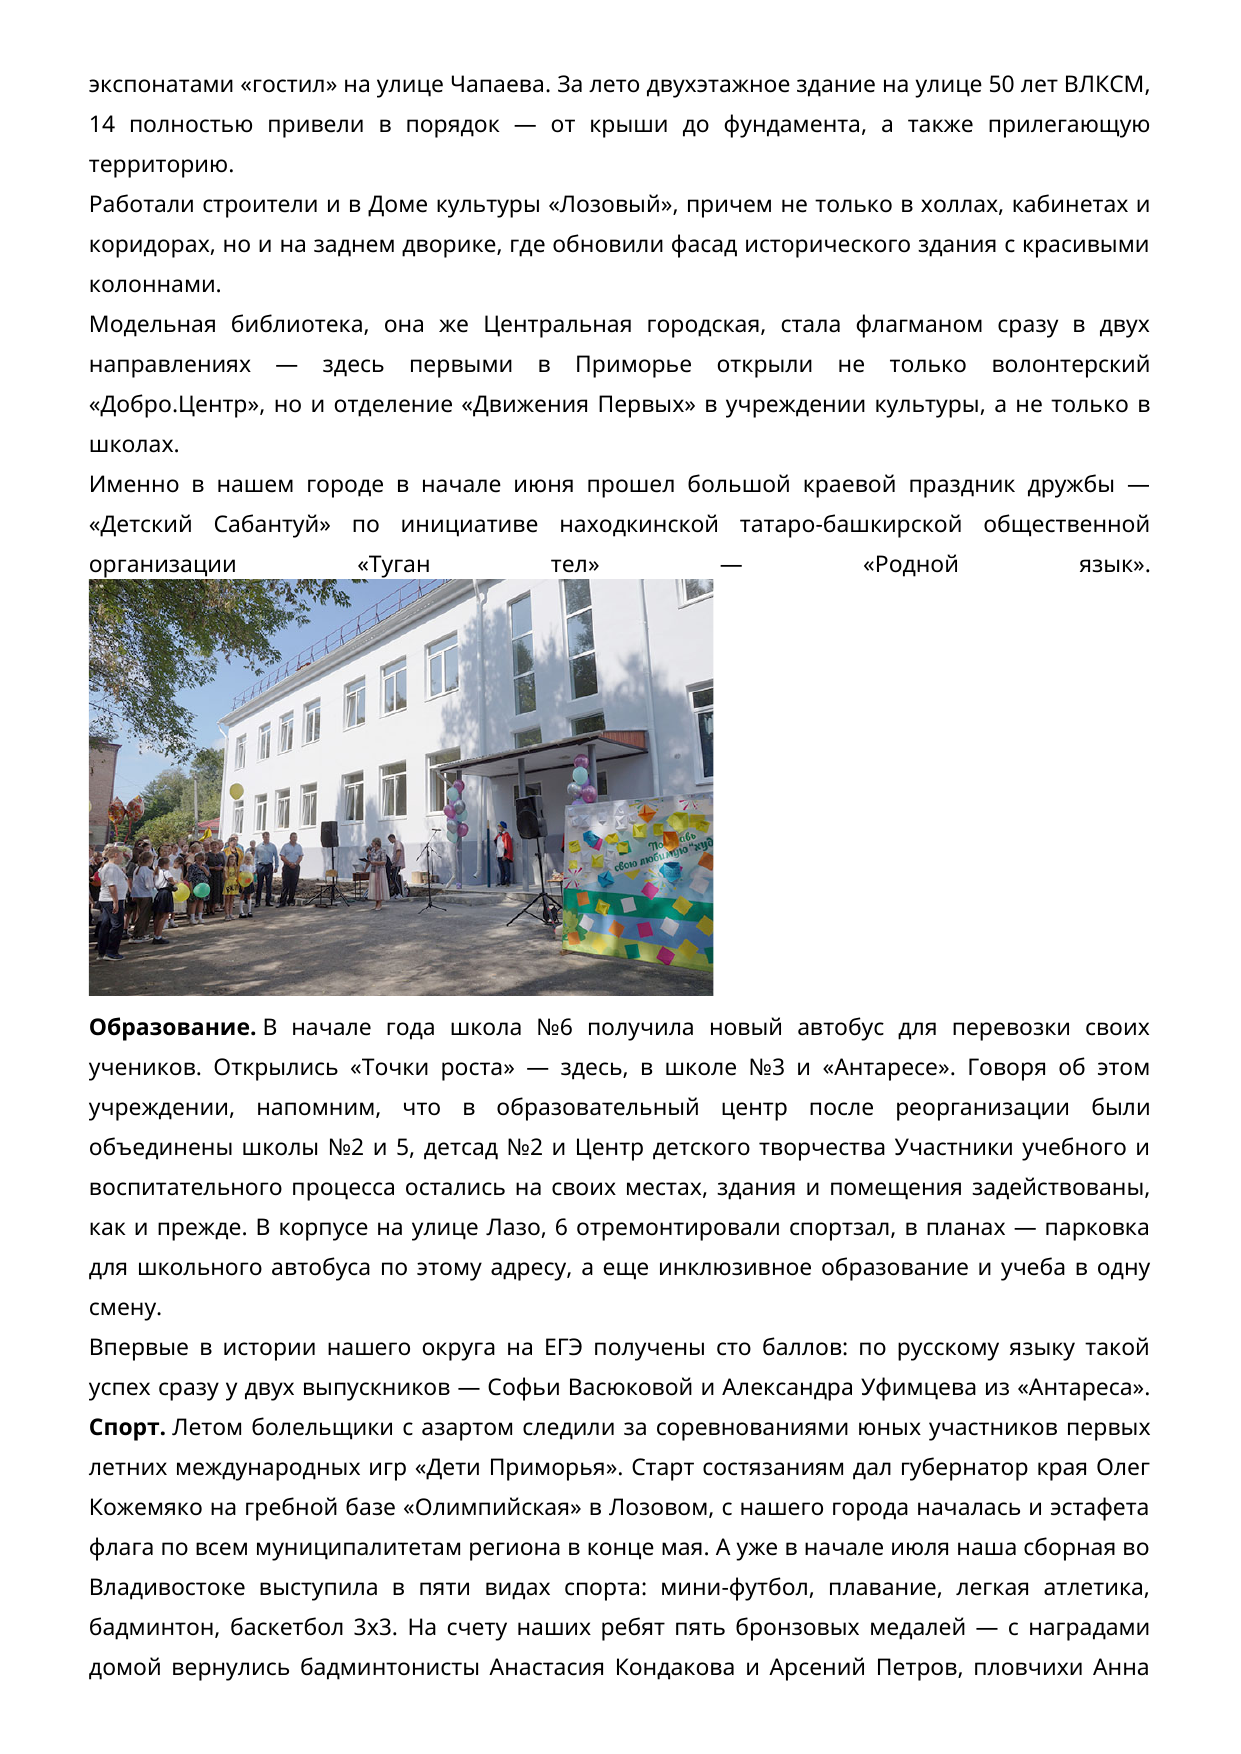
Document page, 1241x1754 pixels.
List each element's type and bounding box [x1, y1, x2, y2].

picture [88, 579, 714, 996]
text [89, 1003, 1152, 1683]
text [89, 59, 1152, 996]
